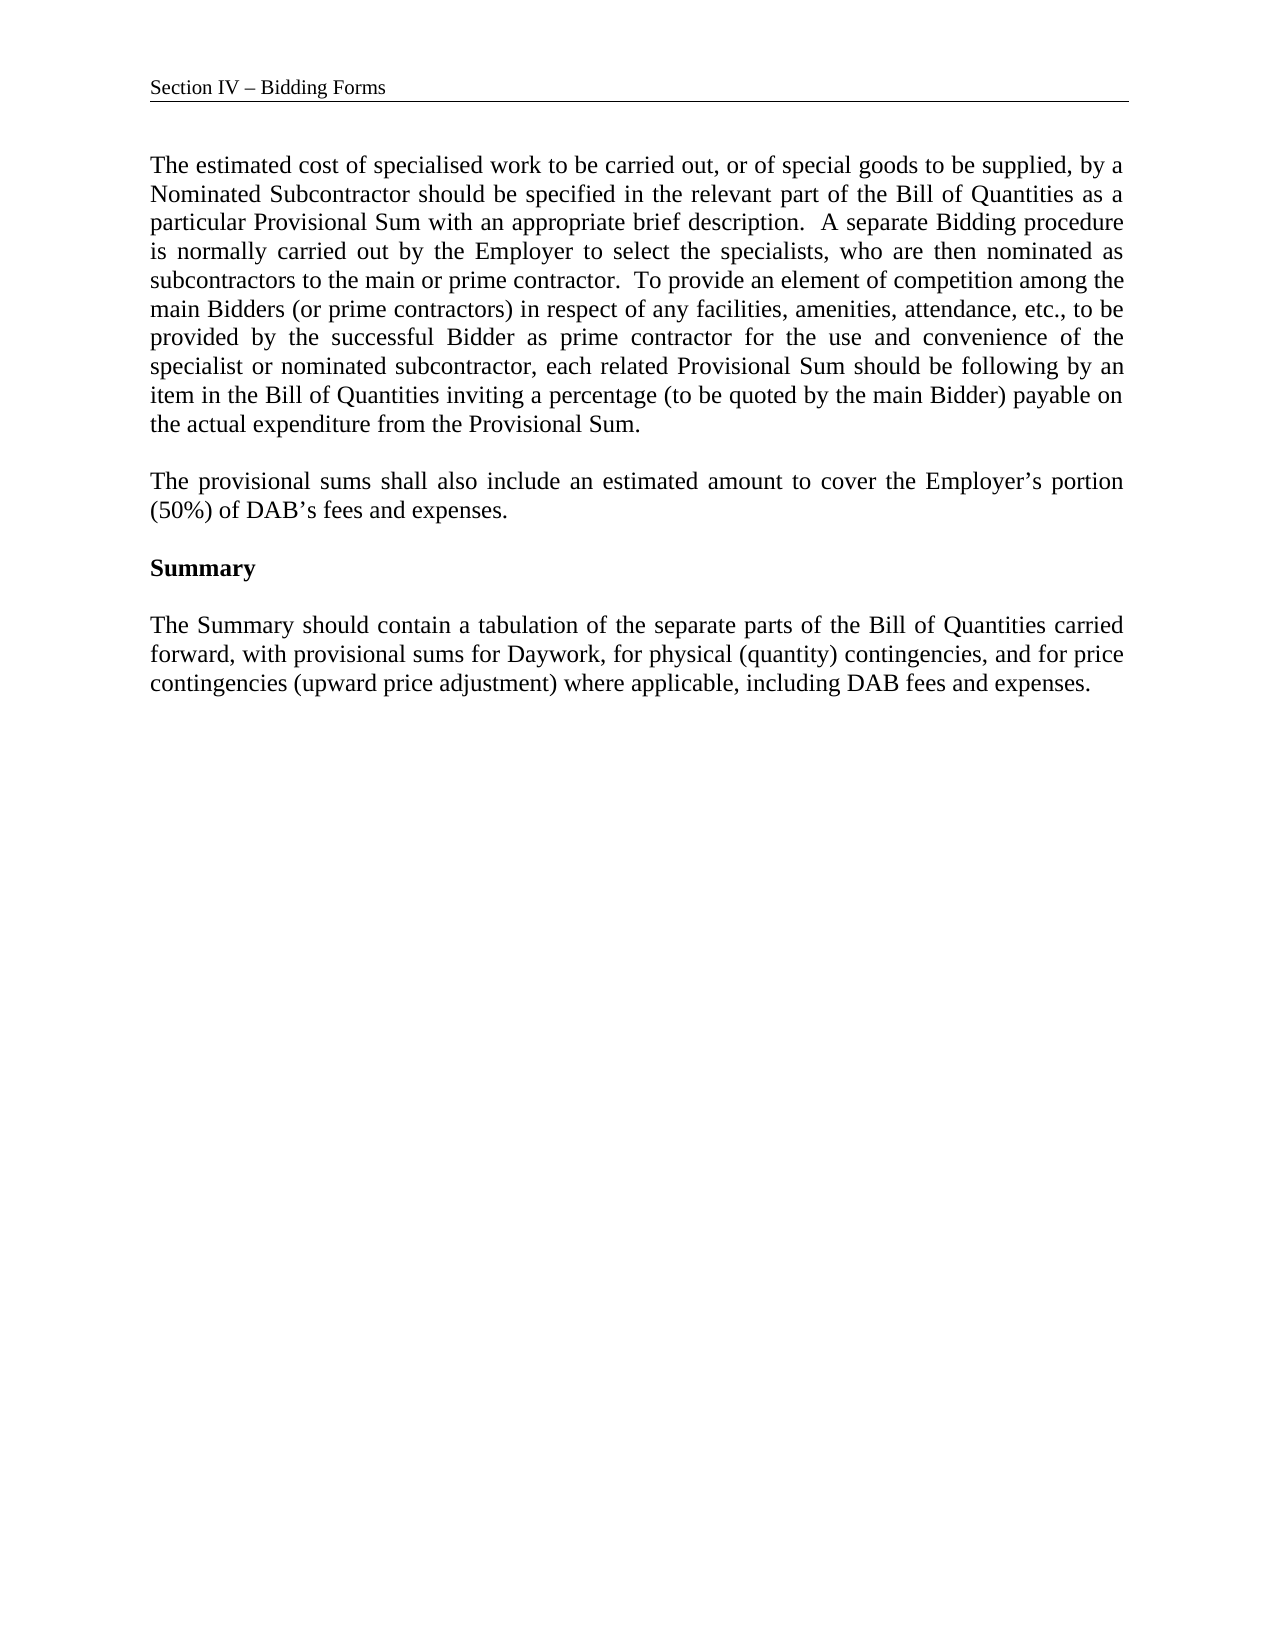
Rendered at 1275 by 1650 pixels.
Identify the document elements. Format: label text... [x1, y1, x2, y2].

text Summary [150, 553, 1125, 581]
text The estimated cost of specialised work to be carried out, or of special goods to be supplied, by a Nominated Subcontractor should be specified in the relevant part of the Bill of Quantities as a particular Provisional Sum with an appropriate brief description. A separate Bidding procedure is normally carried out by the Employer to select the specialists, who are then nominated as subcontractors to the main or prime contractor. To provide an element of competition among the main Bidders (or prime contractors) in respect of any facilities, amenities, attendance, etc., to be provided by the successful Bidder as prime contractor for the use and convenience of the specialist or nominated subcontractor, each related Provisional Sum should be following by an item in the Bill of Quantities inviting a percentage (to be quoted by the main Bidder) payable on the actual expenditure from the Provisional Sum. [150, 150, 1125, 438]
text The provisional sums shall also include an estimated amount to cover the Employer’s portion (50%) of DAB’s fees and expenses. [150, 466, 1125, 524]
text The Summary should contain a tabulation of the separate parts of the Bill of Quantities carried forward, with provisional sums for Daywork, for physical (quantity) contingencies, and for price contingencies (upward price adjustment) where applicable, including DAB fees and expenses. [150, 610, 1125, 696]
